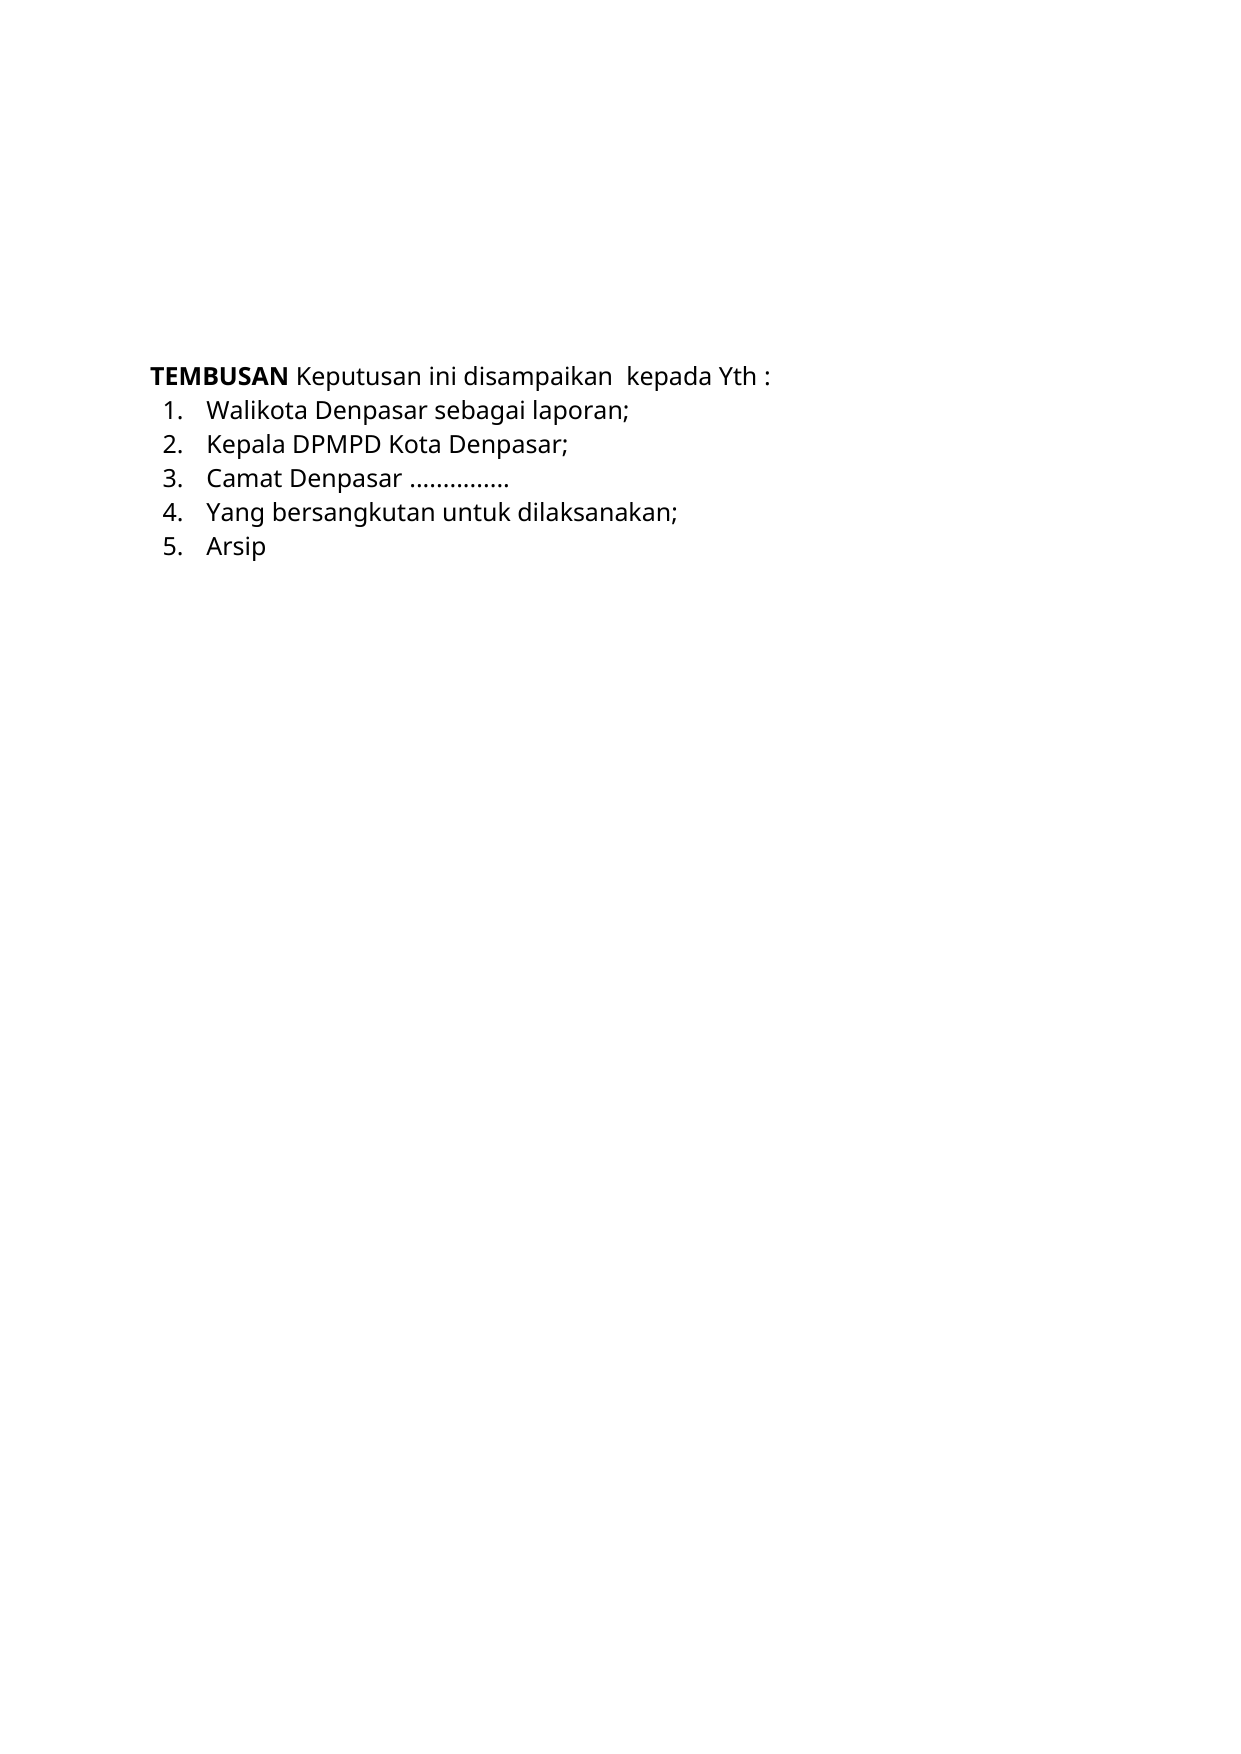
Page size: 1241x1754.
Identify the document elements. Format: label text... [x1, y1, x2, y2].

list Arsip [162, 529, 1120, 563]
list Camat Denpasar ............... [162, 461, 1120, 495]
list Walikota Denpasar sebagai laporan; [162, 392, 1120, 427]
list Yang bersangkutan untuk dilaksanakan; [162, 495, 1120, 529]
list Kepala DPMPD Kota Denpasar; [162, 427, 1120, 461]
text TEMBUSAN Keputusan ini disampaikan kepada Yth : [150, 358, 1120, 392]
